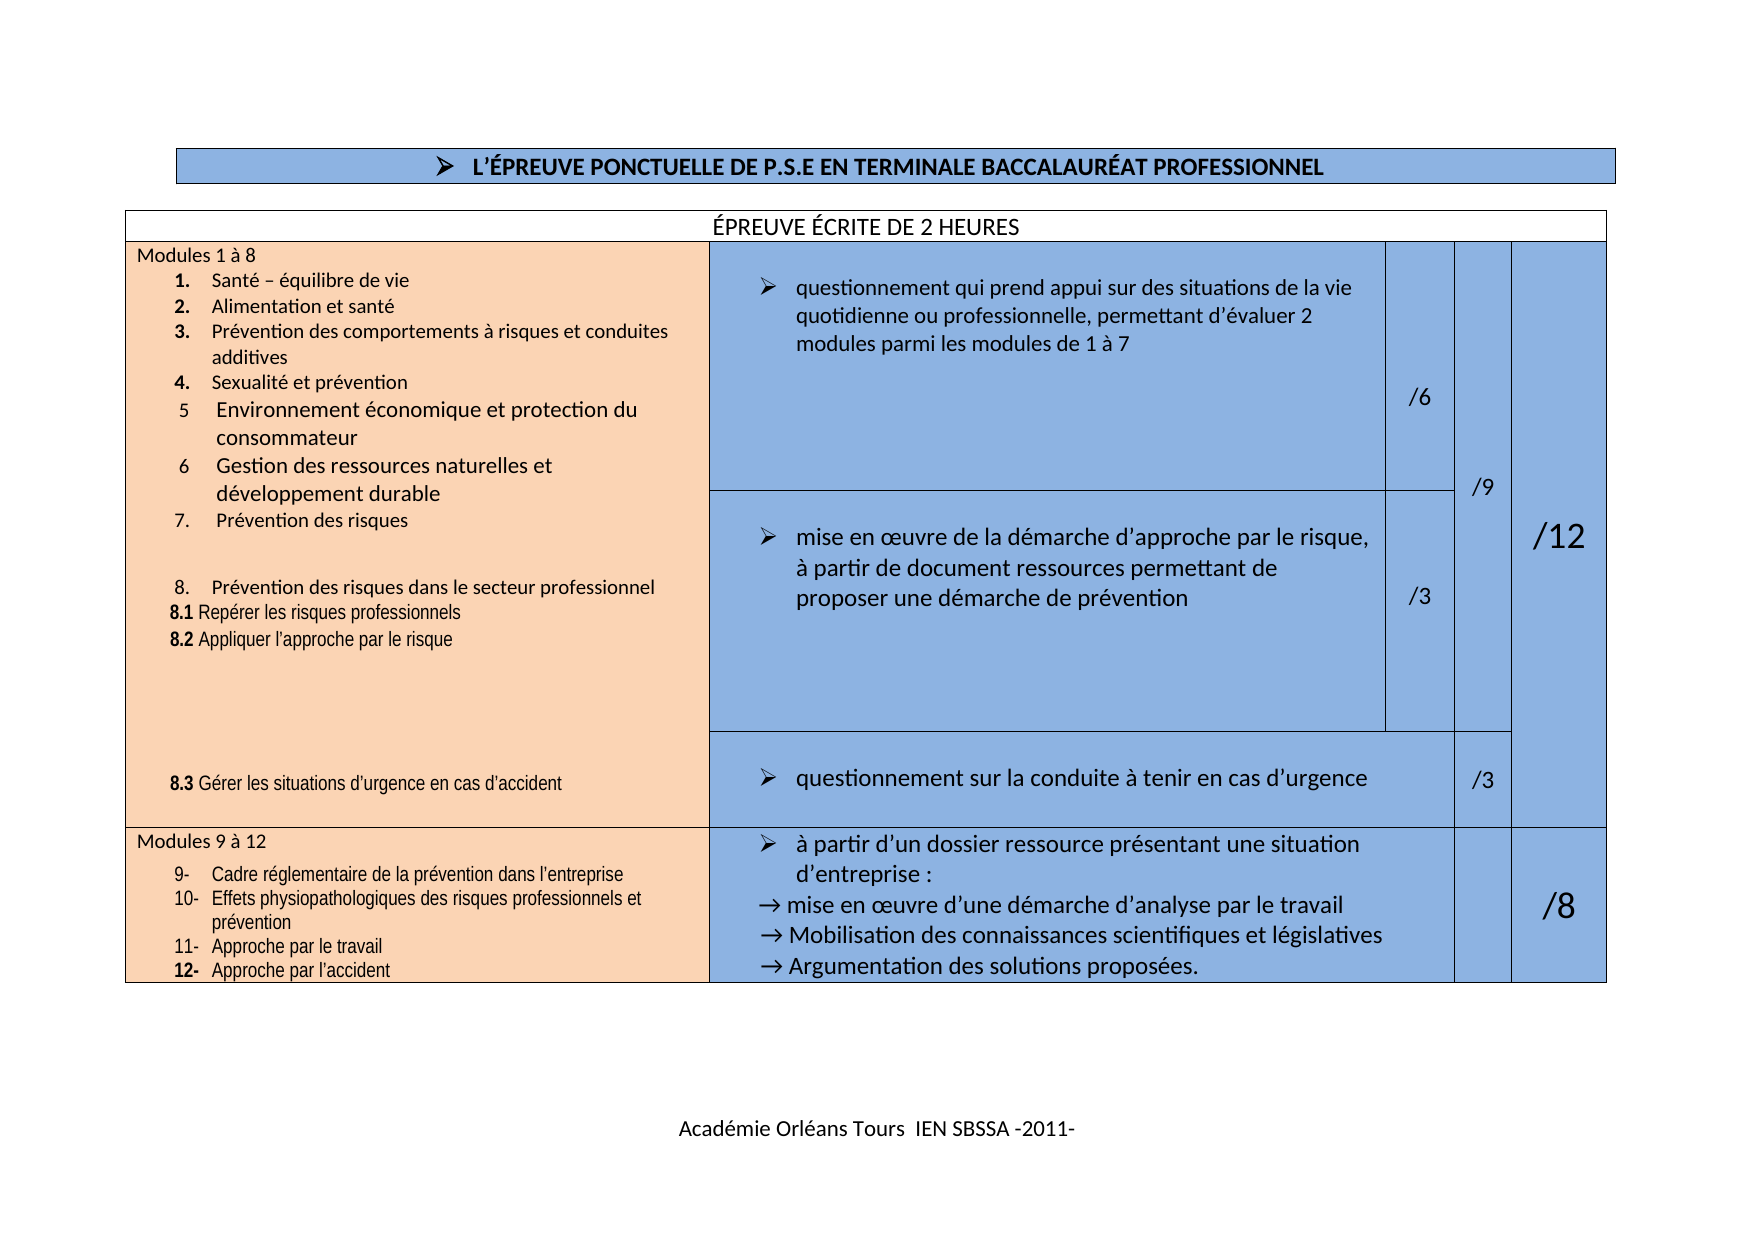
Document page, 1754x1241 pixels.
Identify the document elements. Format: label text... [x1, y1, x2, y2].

table_cell /8 [1512, 828, 1606, 982]
table_cell [1455, 828, 1511, 982]
table_cell Modules 1 à 8 Santé – équilibre de vie Alimentation et santé Prévention des comportements à risques et conduites additives Sexualité et prévention Environnement économique et protection du consommateur Gestion des ressources naturelles et développement durable Prévention des risques Prévention des risques dans le secteur professionnel 8.1 Repérer les risques professionnels 8.2 Appliquer l’approche par le risque 8.3 Gérer les situations d’urgence en cas d’accident [126, 242, 709, 827]
table_cell /6 [1386, 242, 1454, 490]
table_cell questionnement qui prend appui sur des situations de la vie quotidienne ou professionnelle, permettant d’évaluer 2 modules parmi les modules de 1 à 7 [710, 242, 1385, 490]
table_cell questionnement sur la conduite à tenir en cas d’urgence [710, 732, 1454, 827]
table_cell mise en œuvre de la démarche d’approche par le risque, à partir de document ressources permettant de proposer une démarche de prévention [710, 491, 1385, 731]
list L’ÉPREUVE PONCTUELLE DE P.S.E EN TERMINALE BACCALAURÉAT PROFESSIONNEL [177, 149, 1615, 183]
table_header ÉPREUVE ÉCRITE DE 2 HEURES [126, 211, 1606, 241]
table_cell /3 [1455, 732, 1511, 827]
table_cell Modules 9 à 12 Cadre réglementaire de la prévention dans l’entreprise Effets physiopathologiques des risques professionnels et prévention Approche par le travail Approche par l’accident [126, 828, 709, 982]
table_cell /3 [1386, 491, 1454, 731]
table_cell à partir d’un dossier ressource présentant une situation d’entreprise : → mise en œuvre d’une démarche d’analyse par le travail → Mobilisation des connaissances scientifiques et législatives → Argumentation des solutions proposées. [710, 828, 1454, 982]
table_cell /12 [1512, 242, 1606, 827]
table_cell /9 [1455, 242, 1511, 731]
